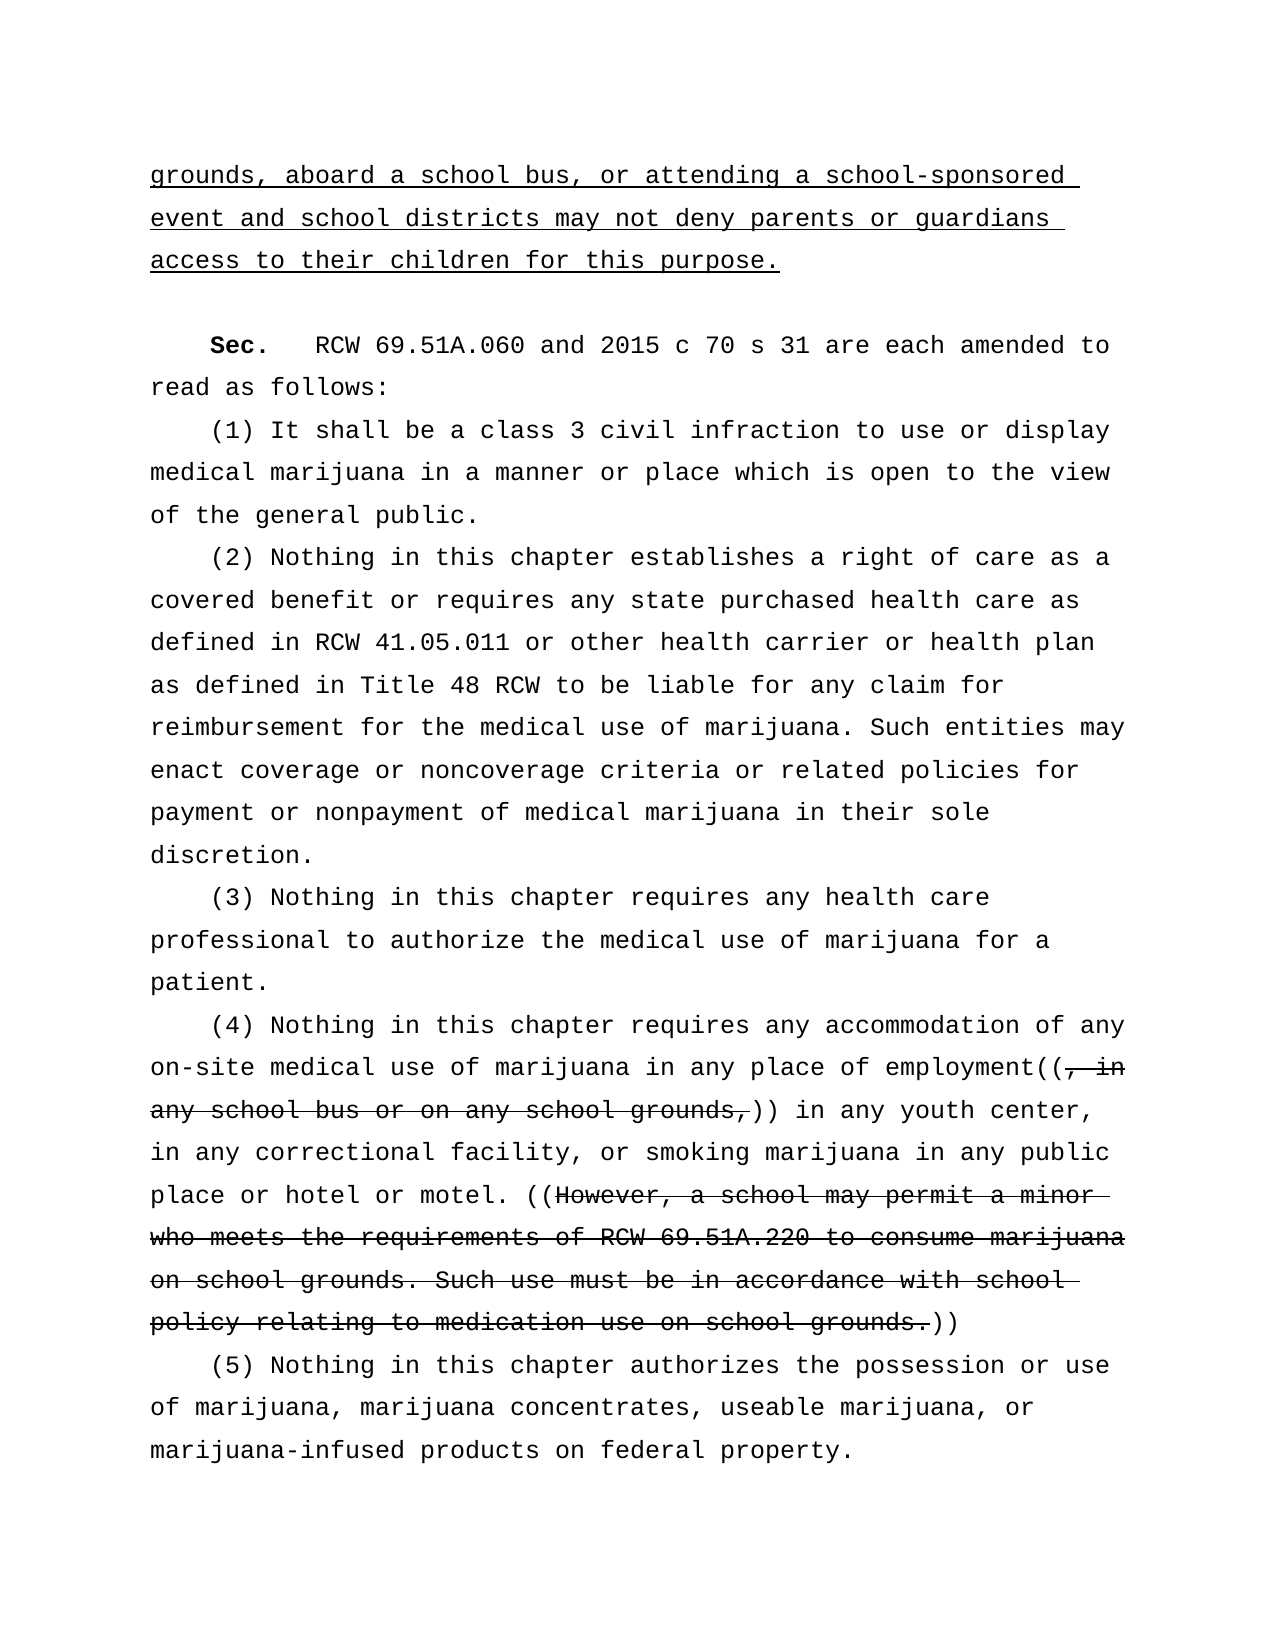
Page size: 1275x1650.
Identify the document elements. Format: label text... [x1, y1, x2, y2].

text (4) Nothing in this chapter requires any accommodation of any on-site medical use of marijuana in any place of employment((, in any school bus or on any school grounds,)) in any youth center, in any correctional facility, or smoking marijuana in any public place or hotel or motel. ((However, a school may permit a minor who meets the requirements of RCW 69.51A.220 to consume marijuana on school grounds. Such use must be in accordance with school policy relating to medication use on school grounds.)) [150, 999, 1125, 1238]
text (1) It shall be a class 3 civil infraction to use or display medical marijuana in a manner or place which is open to the view of the general public. [150, 404, 1125, 532]
text (5) Nothing in this chapter authorizes the possession or use of marijuana, marijuana concentrates, useable marijuana, or marijuana-infused products on federal property. [150, 1339, 1125, 1467]
text Sec. RCW 69.51A.060 and 2015 c 70 s 31 are each amended to read as follows: [150, 319, 1125, 404]
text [150, 150, 1125, 277]
text (4) Nothing in this chapter requires any accommodation of any on-site medical use of marijuana in any place of employment((, in any school bus or on any school grounds,)) in any youth center, in any correctional facility, or smoking marijuana in any public place or hotel or motel. ((However, a school may permit a minor who meets the requirements of RCW 69.51A.220 to consume marijuana on school grounds. Such use must be in accordance with school policy relating to medication use on school grounds.)) [150, 1240, 1125, 1339]
text (3) Nothing in this chapter requires any health care professional to authorize the medical use of marijuana for a patient. [150, 872, 1125, 999]
text (2) Nothing in this chapter establishes a right of care as a covered benefit or requires any state purchased health care as defined in RCW 41.05.011 or other health carrier or health plan as defined in Title 48 RCW to be liable for any claim for reimbursement for the medical use of marijuana. Such entities may enact coverage or noncoverage criteria or related policies for payment or nonpayment of medical marijuana in their sole discretion. [150, 532, 1125, 872]
